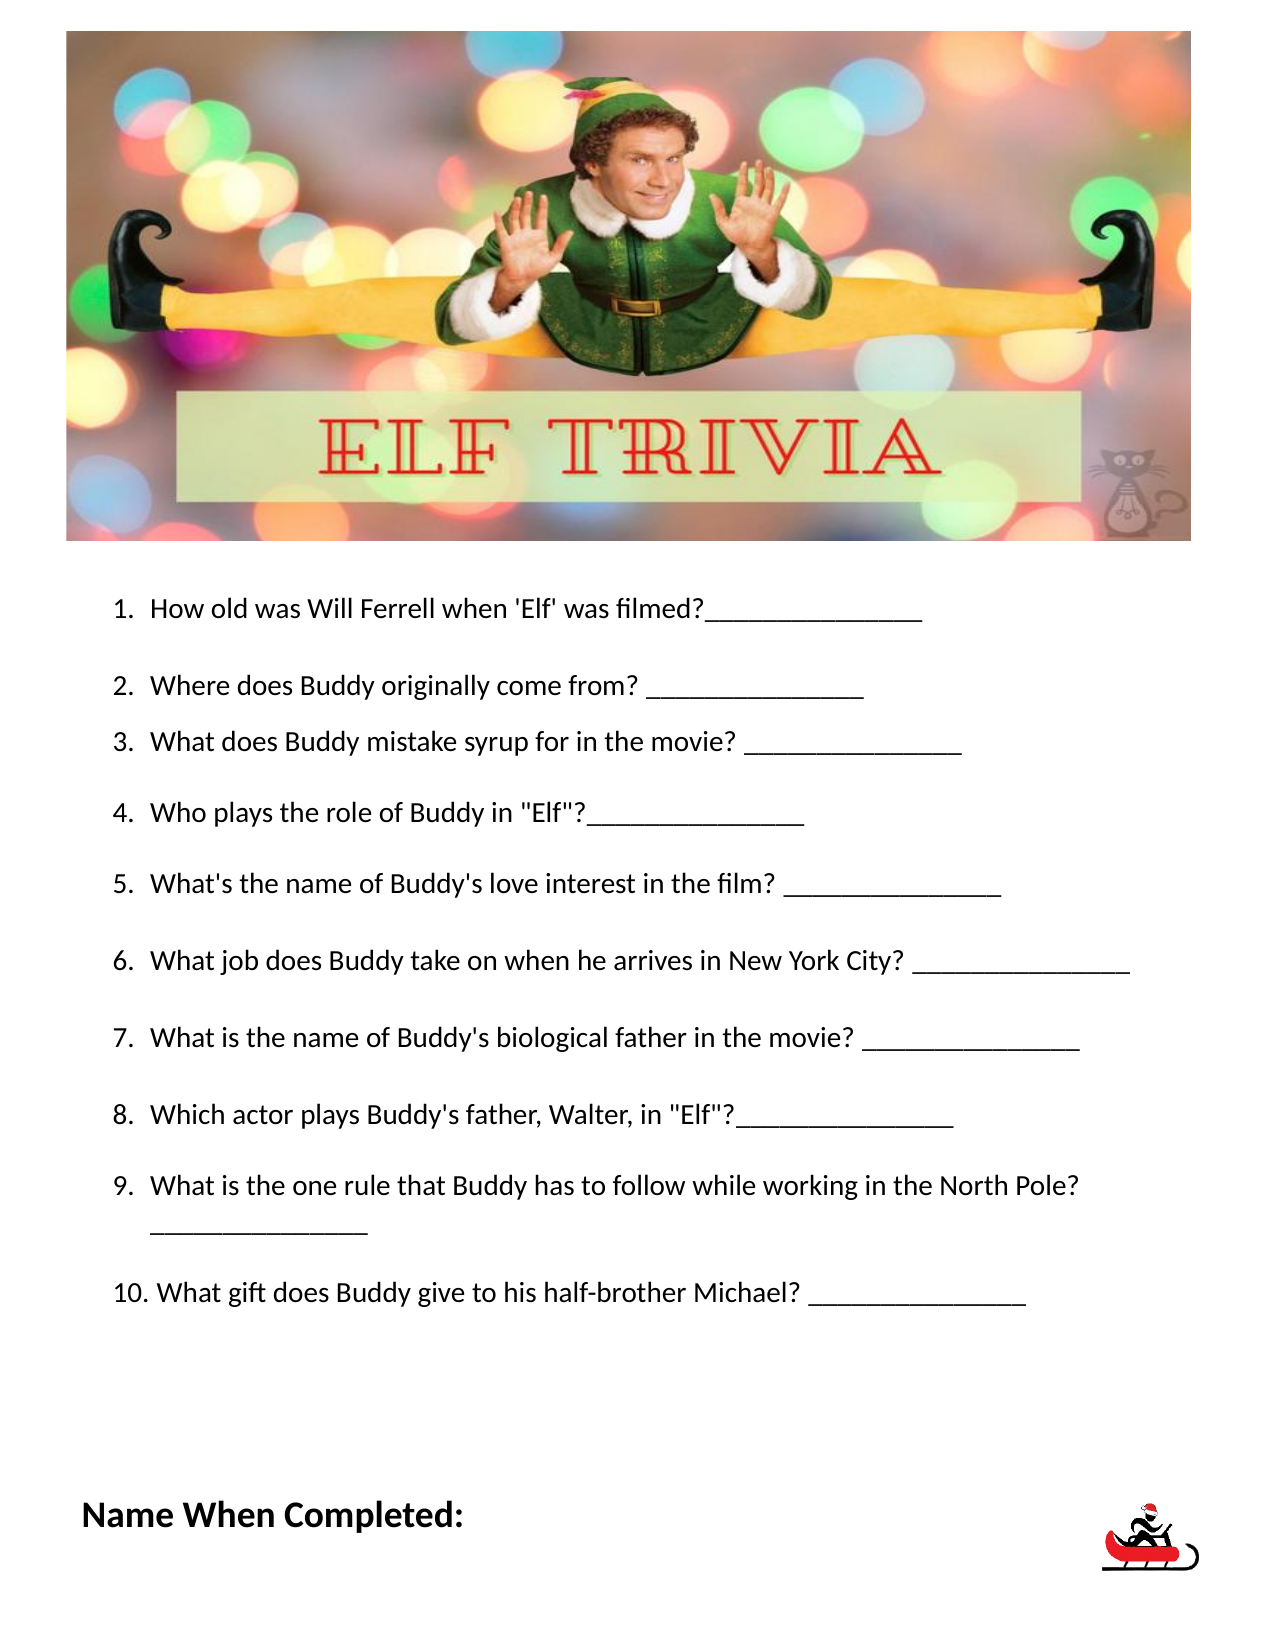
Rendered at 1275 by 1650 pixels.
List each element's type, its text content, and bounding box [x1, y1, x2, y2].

list What gift does Buddy give to his half-brother Michael? _______________ [112, 1274, 1200, 1309]
list What does Buddy mistake syrup for in the movie? _______________ [112, 723, 1200, 758]
list What's the name of Buddy's love interest in the film? _______________ [112, 865, 1200, 901]
picture [66, 31, 1191, 541]
list Where does Buddy originally come from? _______________ [112, 667, 1200, 703]
list How old was Will Ferrell when 'Elf' was filmed?_______________ [112, 591, 1200, 626]
picture [1096, 1499, 1207, 1581]
list Who plays the role of Buddy in "Elf"?_______________ [112, 794, 1200, 829]
list What is the name of Buddy's biological father in the movie? _______________ [112, 1019, 1200, 1054]
list What job does Buddy take on when he arrives in New York City? _______________ [112, 942, 1200, 978]
list Which actor plays Buddy's father, Walter, in "Elf"?_______________ [112, 1096, 1200, 1131]
list What is the one rule that Buddy has to follow while working in the North Pole? _______________ [112, 1167, 1200, 1238]
